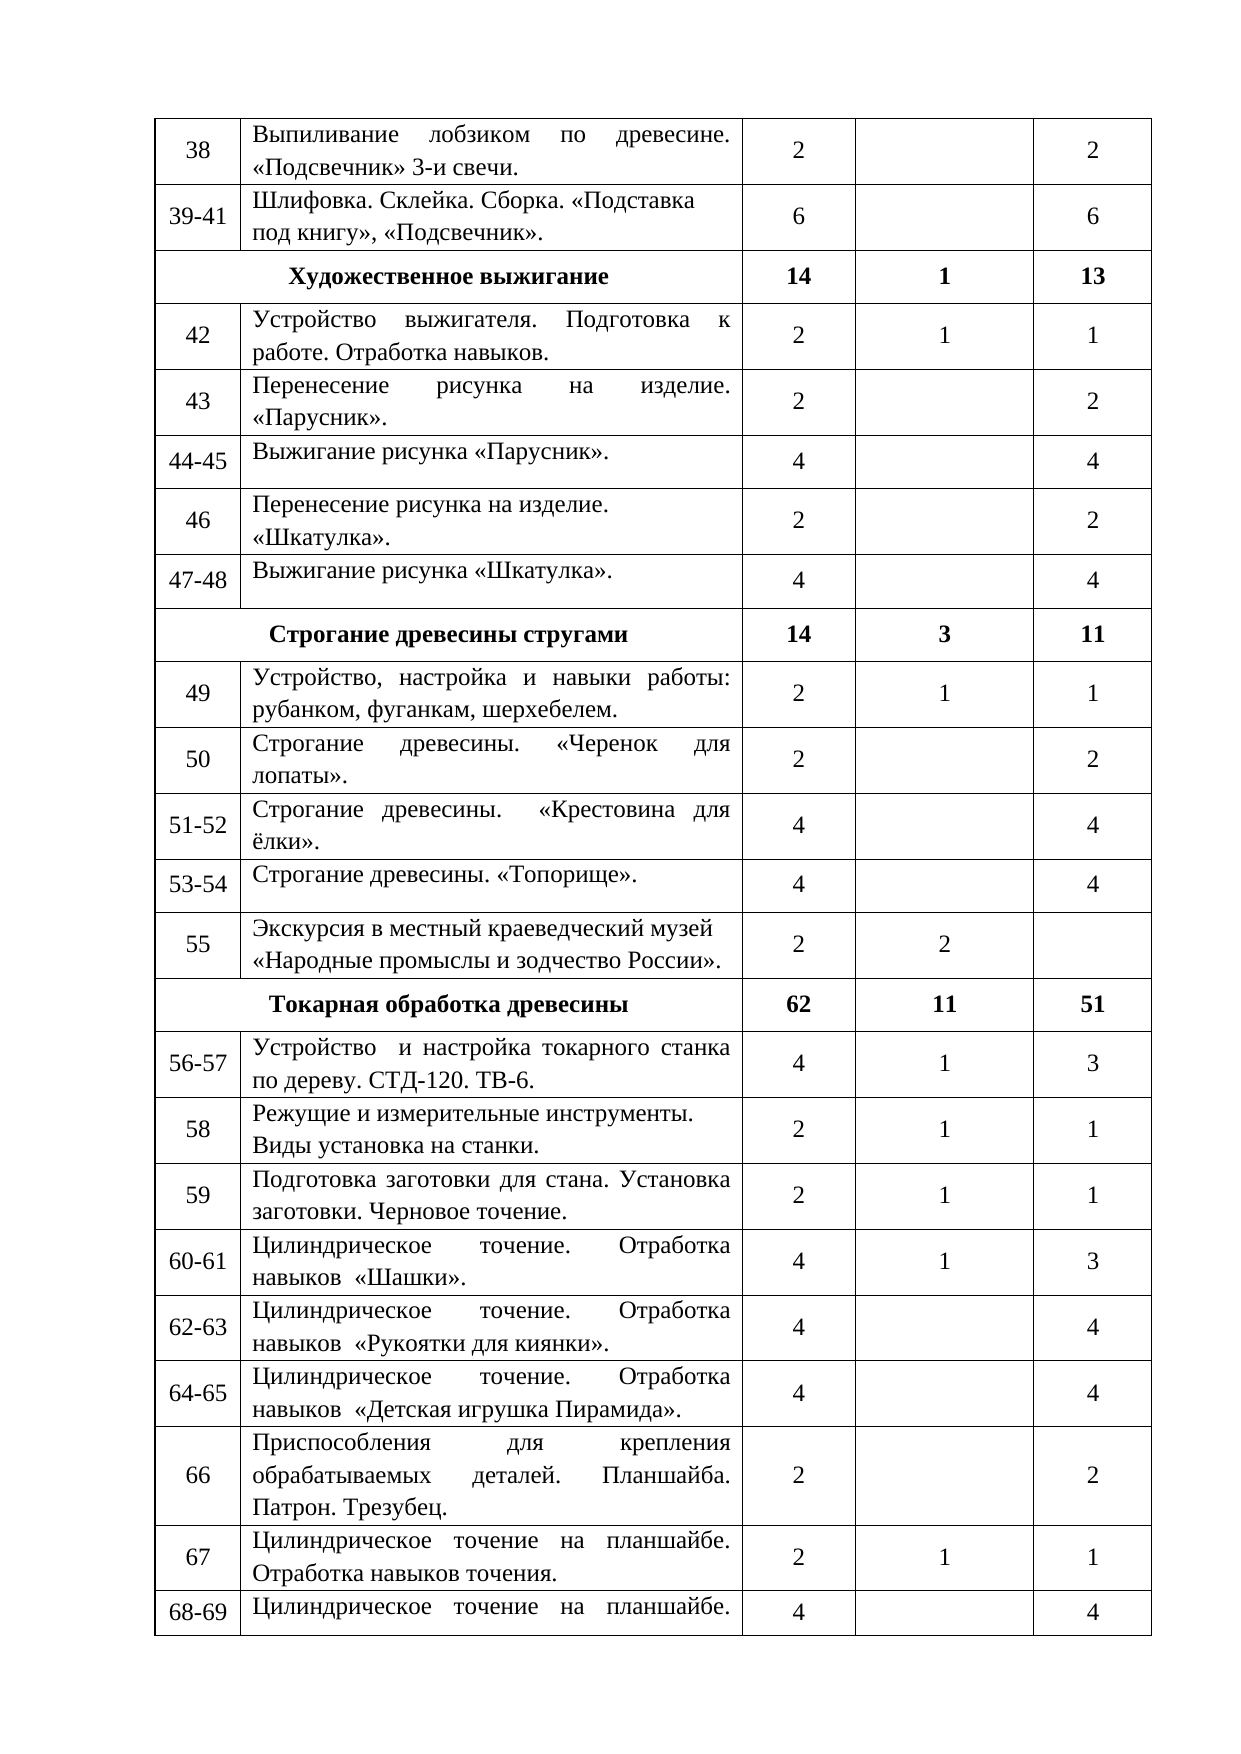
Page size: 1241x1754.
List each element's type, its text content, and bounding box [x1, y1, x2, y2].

table_cell [856, 728, 1033, 793]
table_cell Цилиндрическое точение. Отработка навыков «Шашки». [241, 1230, 742, 1294]
table_cell 50 [156, 728, 240, 793]
table_cell 4 [1034, 860, 1151, 912]
table_cell Устройство, настройка и навыки работы: рубанком, фуганкам, шерхебелем. [241, 662, 742, 727]
table_cell [856, 1296, 1033, 1360]
table_cell 4 [743, 1032, 855, 1097]
table_cell Токарная обработка древесины [156, 979, 742, 1031]
table_cell 62 [743, 979, 855, 1031]
table_cell 38 [156, 119, 240, 184]
table_cell 49 [156, 662, 240, 727]
table_cell 1 [856, 304, 1033, 369]
table_cell 2 [1034, 119, 1151, 184]
table_cell 66 [156, 1427, 240, 1524]
table_cell 2 [743, 370, 855, 435]
table_cell 1 [856, 1526, 1033, 1590]
table_cell Художественное выжигание [156, 251, 742, 303]
table_cell [856, 555, 1033, 608]
table_cell [856, 489, 1033, 554]
table_cell Цилиндрическое точение. Отработка навыков «Рукоятки для киянки». [241, 1296, 742, 1360]
table_cell 44-45 [156, 436, 240, 488]
table_cell Экскурсия в местный краеведческий музей «Народные промыслы и зодчество России». [241, 913, 742, 978]
table_cell 4 [743, 1361, 855, 1426]
table_cell 1 [1034, 304, 1151, 369]
table_cell 4 [1034, 794, 1151, 858]
table_cell [856, 794, 1033, 858]
table_cell 3 [856, 609, 1033, 661]
table_cell 4 [1034, 1296, 1151, 1360]
table_cell Строгание древесины. «Крестовина для ёлки». [241, 794, 742, 858]
table_cell 2 [1034, 1427, 1151, 1524]
table_cell 13 [1034, 251, 1151, 303]
table_cell 59 [156, 1164, 240, 1229]
table_cell [856, 860, 1033, 912]
table_cell 51 [1034, 979, 1151, 1031]
table_cell Выжигание рисунка «Шкатулка». [241, 555, 742, 608]
table_cell 2 [1034, 489, 1151, 554]
table_cell 2 [743, 1098, 855, 1163]
table_cell 3 [1034, 1032, 1151, 1097]
table_cell Приспособления для крепления обрабатываемых деталей. Планшайба. Патрон. Трезубец. [241, 1427, 742, 1524]
table_cell 1 [856, 1164, 1033, 1229]
table_cell 1 [856, 1230, 1033, 1294]
table_cell 14 [743, 251, 855, 303]
table_cell 46 [156, 489, 240, 554]
table_cell 4 [743, 1591, 855, 1635]
table_cell 2 [856, 913, 1033, 978]
table_cell 4 [1034, 1361, 1151, 1426]
table_cell [856, 370, 1033, 435]
table_cell Режущие и измерительные инструменты. Виды установка на станки. [241, 1098, 742, 1163]
table_cell [856, 119, 1033, 184]
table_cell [241, 1591, 742, 1635]
table_cell 2 [743, 119, 855, 184]
table_cell 51-52 [156, 794, 240, 858]
table_cell 2 [1034, 728, 1151, 793]
table_cell 2 [743, 304, 855, 369]
table_cell 11 [1034, 609, 1151, 661]
table_cell [1034, 913, 1151, 978]
table_cell 2 [743, 1427, 855, 1524]
table_cell 2 [743, 1526, 855, 1590]
table_cell 58 [156, 1098, 240, 1163]
table_cell 64-65 [156, 1361, 240, 1426]
table_cell 68-69 [156, 1591, 240, 1635]
table_cell 11 [856, 979, 1033, 1031]
table_cell 2 [743, 1164, 855, 1229]
table_cell 4 [1034, 555, 1151, 608]
table_cell 56-57 [156, 1032, 240, 1097]
table_cell 4 [743, 860, 855, 912]
table_cell Строгание древесины стругами [156, 609, 742, 661]
table_cell 42 [156, 304, 240, 369]
table_cell [856, 185, 1033, 250]
table_cell [856, 1591, 1033, 1635]
table_cell 2 [743, 913, 855, 978]
table_cell 1 [856, 1032, 1033, 1097]
table_cell Выпиливание лобзиком по древесине. «Подсвечник» 3-и свечи. [241, 119, 742, 184]
table_cell 60-61 [156, 1230, 240, 1294]
table_cell 67 [156, 1526, 240, 1590]
table_cell 2 [743, 489, 855, 554]
table_cell Строгание древесины. «Черенок для лопаты». [241, 728, 742, 793]
table_cell Цилиндрическое точение на планшайбе. Отработка навыков точения. [241, 1526, 742, 1590]
table_cell 47-48 [156, 555, 240, 608]
table_cell Подготовка заготовки для стана. Установка заготовки. Черновое точение. [241, 1164, 742, 1229]
table_cell 55 [156, 913, 240, 978]
table_cell 3 [1034, 1230, 1151, 1294]
table_cell 1 [1034, 662, 1151, 727]
table_cell Устройство выжигателя. Подготовка к работе. Отработка навыков. [241, 304, 742, 369]
table_cell 1 [856, 251, 1033, 303]
table_cell 4 [743, 1230, 855, 1294]
table_cell Выжигание рисунка «Парусник». [241, 436, 742, 488]
table_cell 6 [743, 185, 855, 250]
table_cell 53-54 [156, 860, 240, 912]
table_cell Шлифовка. Склейка. Сборка. «Подставка под книгу», «Подсвечник». [241, 185, 742, 250]
table_cell 1 [856, 1098, 1033, 1163]
table_cell 4 [743, 794, 855, 858]
table_cell 39-41 [156, 185, 240, 250]
table_cell 4 [1034, 436, 1151, 488]
table_cell [856, 1427, 1033, 1524]
table_cell 4 [743, 1296, 855, 1360]
table_cell 4 [743, 555, 855, 608]
table_cell 43 [156, 370, 240, 435]
table_cell 62-63 [156, 1296, 240, 1360]
table_cell Цилиндрическое точение. Отработка навыков «Детская игрушка Пирамида». [241, 1361, 742, 1426]
table_cell 2 [743, 662, 855, 727]
table_cell [856, 1361, 1033, 1426]
table_cell 14 [743, 609, 855, 661]
table_cell 1 [856, 662, 1033, 727]
table_cell Строгание древесины. «Топорище». [241, 860, 742, 912]
table_cell 6 [1034, 185, 1151, 250]
table_cell Перенесение рисунка на изделие. «Парусник». [241, 370, 742, 435]
table_cell 2 [743, 728, 855, 793]
table_cell 2 [1034, 370, 1151, 435]
table_cell 1 [1034, 1526, 1151, 1590]
table_cell [856, 436, 1033, 488]
table_cell 4 [1034, 1591, 1151, 1635]
table_cell Перенесение рисунка на изделие. «Шкатулка». [241, 489, 742, 554]
table_cell Устройство и настройка токарного станка по дереву. СТД-120. ТВ-6. [241, 1032, 742, 1097]
table_cell 1 [1034, 1164, 1151, 1229]
table_cell 1 [1034, 1098, 1151, 1163]
table_cell 4 [743, 436, 855, 488]
